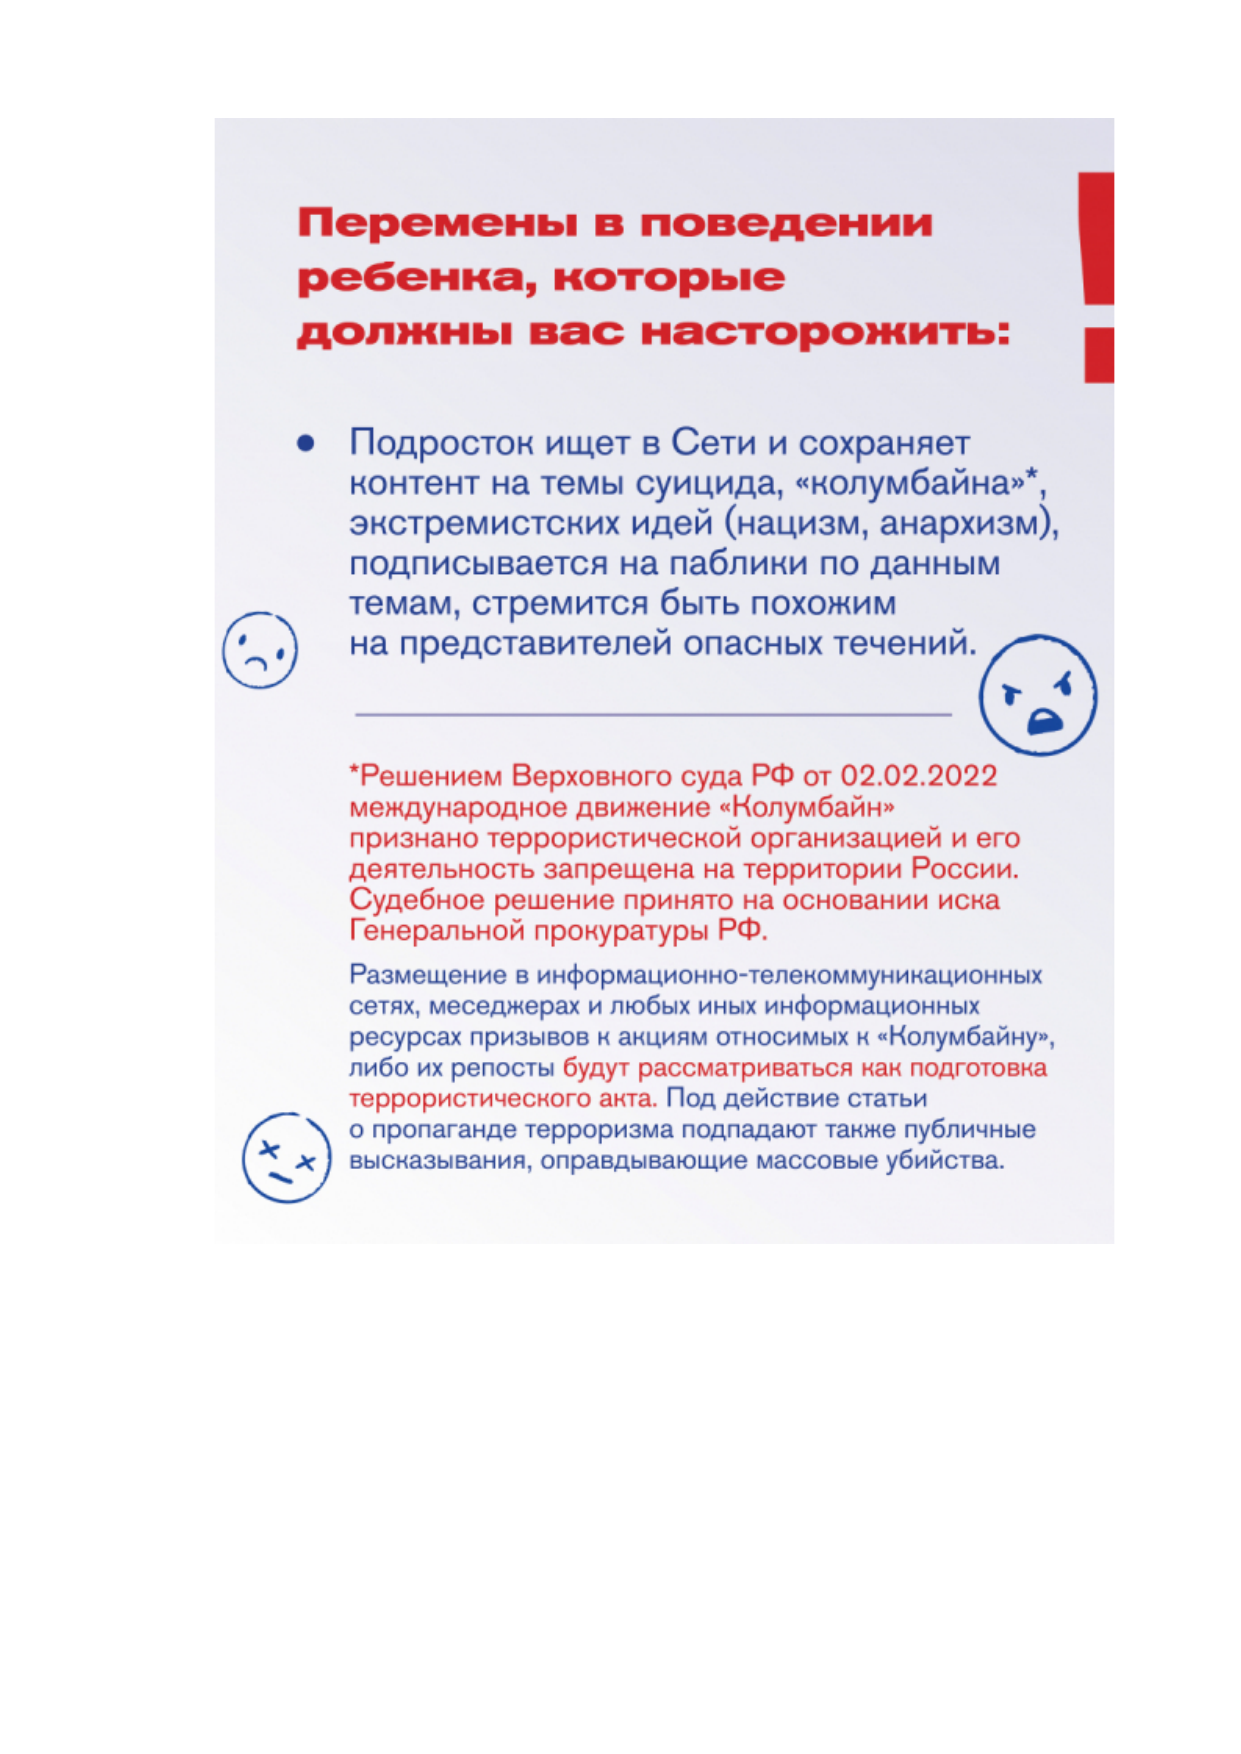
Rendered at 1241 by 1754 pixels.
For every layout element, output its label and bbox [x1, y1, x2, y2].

picture [214, 118, 1115, 1244]
